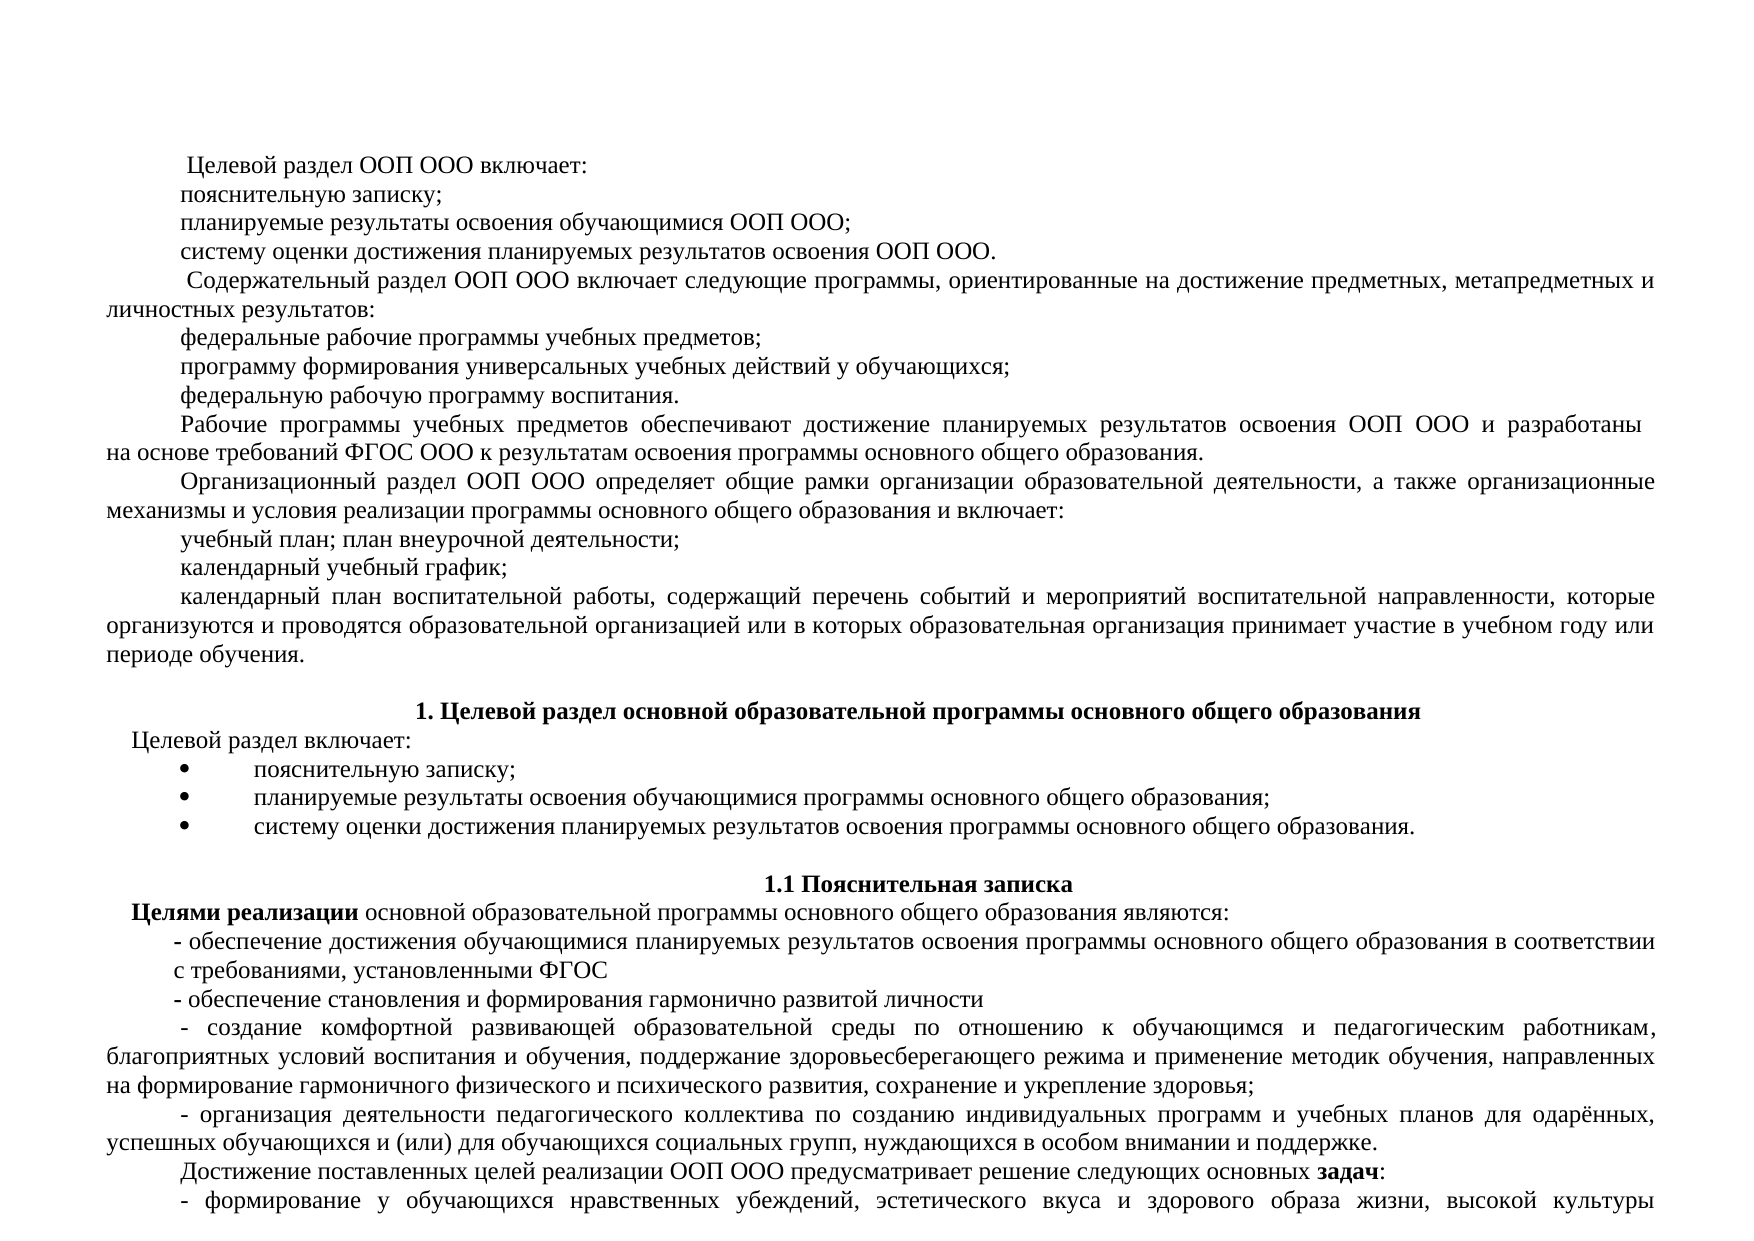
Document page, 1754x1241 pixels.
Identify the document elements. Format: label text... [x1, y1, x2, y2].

text календарный учебный график; [106, 552, 1656, 581]
list пояснительную записку; [106, 754, 1656, 782]
text - организация деятельности педагогического коллектива по созданию индивидуальных программ и учебных планов для одарённых, успешных обучающихся и (или) для обучающихся социальных групп, нуждающихся в особом внимании и поддержке. [106, 1099, 1656, 1156]
text Целями реализации основной образовательной программы основного общего образования являются: [106, 897, 1656, 926]
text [106, 1185, 1656, 1214]
text систему оценки достижения планируемых результатов освоения ООП ООО. [106, 236, 1656, 265]
list - обеспечение становления и формирования гармонично развитой личности [173, 984, 1656, 1012]
text Целевой раздел ООП ООО включает: [106, 150, 1656, 179]
list - обеспечение достижения обучающимися планируемых результатов освоения программы основного общего образования в соответствии с требованиями, установленными ФГОС [173, 926, 1656, 984]
text Содержательный раздел ООП ООО включает следующие программы, ориентированные на достижение предметных, метапредметных и личностных результатов: [106, 265, 1656, 322]
text федеральные рабочие программы учебных предметов; [106, 322, 1656, 351]
text пояснительную записку; [106, 179, 1656, 207]
list систему оценки достижения планируемых результатов освоения программы основного общего образования. [106, 811, 1656, 840]
text Целевой раздел включает: [106, 725, 1656, 754]
list Пояснительная записка [180, 869, 1656, 897]
list - создание комфортной развивающей образовательной среды по отношению к обучающимся и педагогическим работникам, благоприятных условий воспитания и обучения, поддержание здоровьесберегающего режима и применение методик обучения, направленных на формирование гармоничного физического и психического развития, сохранение и укрепление здоровья; [106, 1012, 1656, 1099]
text федеральную рабочую программу воспитания. [106, 380, 1656, 409]
text Организационный раздел ООП ООО определяет общие рамки организации образовательной деятельности, а также организационные механизмы и условия реализации программы основного общего образования и включает: [106, 466, 1656, 524]
text 1. Целевой раздел основной образовательной программы основного общего образования [106, 696, 1656, 725]
text календарный план воспитательной работы, содержащий перечень событий и мероприятий воспитательной направленности, которые организуются и проводятся образовательной организацией или в которых образовательная организация принимает участие в учебном году или периоде обучения. [106, 581, 1656, 667]
text Достижение поставленных целей реализации ООП ООО предусматривает решение следующих основных задач: [106, 1156, 1656, 1185]
list планируемые результаты освоения обучающимися программы основного общего образования; [106, 782, 1656, 811]
text учебный план; план внеурочной деятельности; [106, 524, 1656, 552]
text Рабочие программы учебных предметов обеспечивают достижение планируемых результатов освоения ООП ООО и разработаны на основе требований ФГОС ООО к результатам освоения программы основного общего образования. [106, 409, 1656, 466]
text планируемые результаты освоения обучающимися ООП ООО; [106, 207, 1656, 236]
text программу формирования универсальных учебных действий у обучающихся; [106, 351, 1656, 380]
